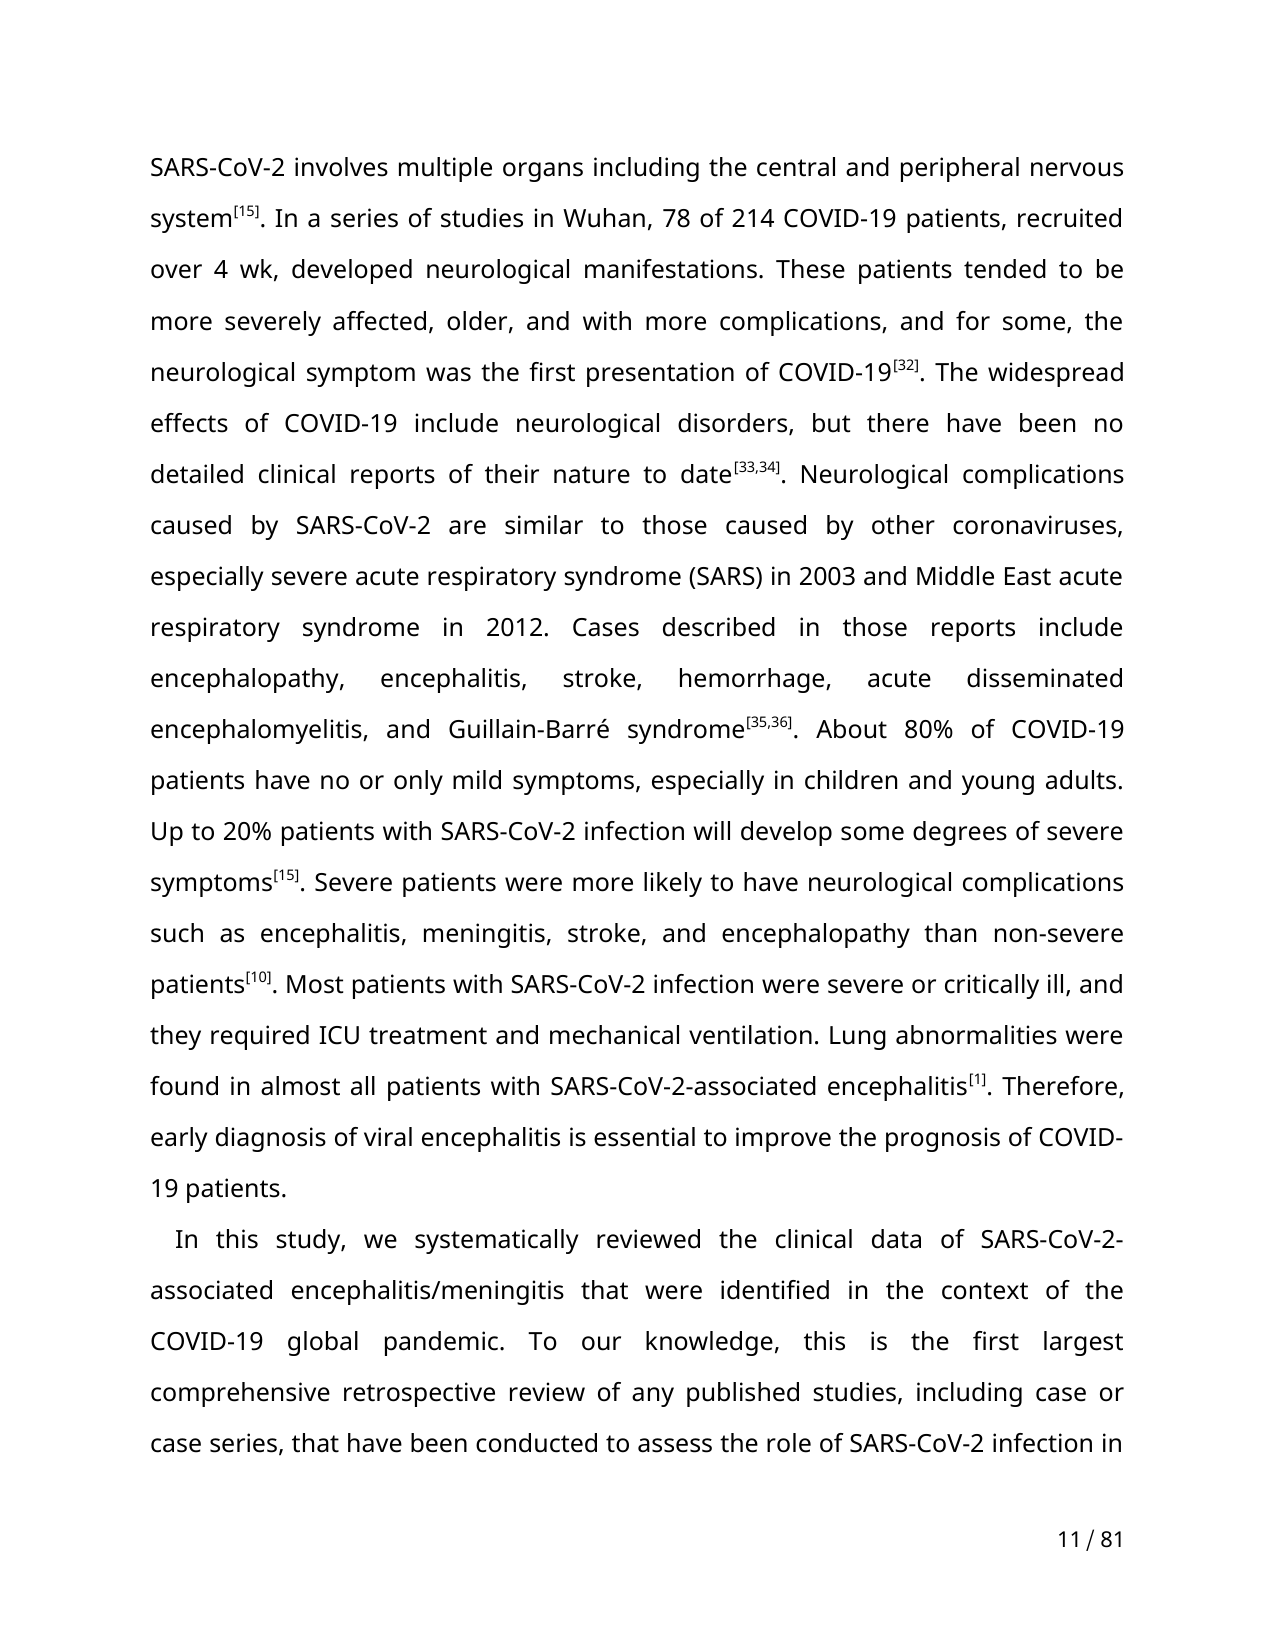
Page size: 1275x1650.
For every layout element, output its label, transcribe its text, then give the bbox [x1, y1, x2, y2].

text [150, 1222, 1125, 1460]
text SARS-CoV-2 involves multiple organs including the central and peripheral nervous system[15]. In a series of studies in Wuhan, 78 of 214 COVID-19 patients, recruited over 4 wk, developed neurological manifestations. These patients tended to be more severely affected, older, and with more complications, and for some, the neurological symptom was the first presentation of COVID-19[32]. The widespread effects of COVID-19 include neurological disorders, but there have been no detailed clinical reports of their nature to date[33,34]. Neurological complications caused by SARS-CoV-2 are similar to those caused by other coronaviruses, especially severe acute respiratory syndrome (SARS) in 2003 and Middle East acute respiratory syndrome in 2012. Cases described in those reports include encephalopathy, encephalitis, stroke, hemorrhage, acute disseminated encephalomyelitis, and Guillain-Barré syndrome[35,36]. About 80% of COVID-19 patients have no or only mild symptoms, especially in children and young adults. Up to 20% patients with SARS-CoV-2 infection will develop some degrees of severe symptoms[15]. Severe patients were more likely to have neurological complications such as encephalitis, meningitis, stroke, and encephalopathy than non-severe patients[10]. Most patients with SARS-CoV-2 infection were severe or critically ill, and they required ICU treatment and mechanical ventilation. Lung abnormalities were found in almost all patients with SARS-CoV-2-associated encephalitis[1]. Therefore, early diagnosis of viral encephalitis is essential to improve the prognosis of COVID-19 patients. [150, 150, 1125, 1205]
